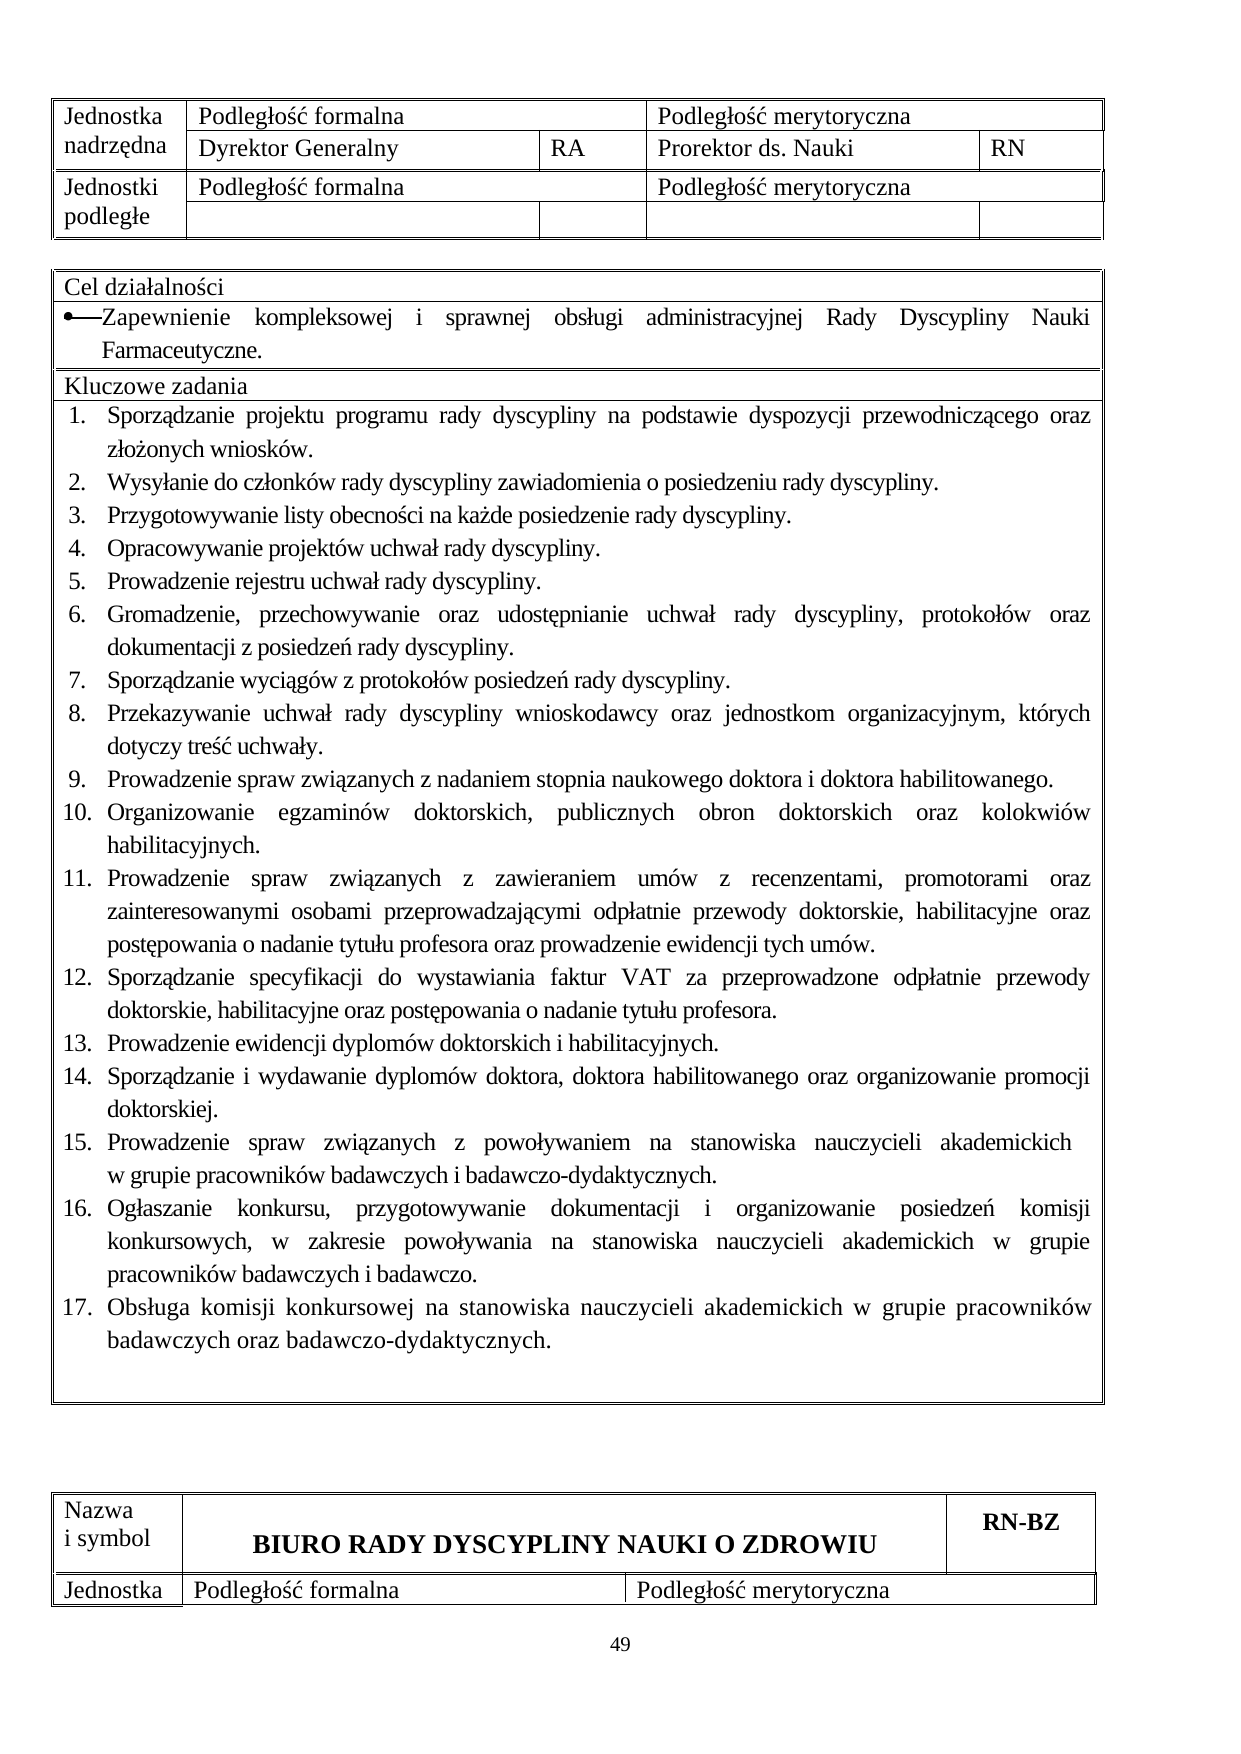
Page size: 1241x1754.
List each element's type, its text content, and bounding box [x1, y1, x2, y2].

table_header BIURO RADY DYSCYPLINY NAUKI O ZDROWIU [183, 1495, 946, 1572]
table_cell Jednostki podległe [53, 169, 186, 237]
table_cell Podległość merytoryczna [647, 169, 1103, 201]
table_header RN-BZ [947, 1495, 1095, 1572]
table_cell RA [540, 131, 646, 169]
table_cell Prorektor ds. Nauki [647, 131, 979, 169]
table_cell Dyrektor Generalny [187, 131, 539, 169]
table_header Nazwa i symbol [54, 1495, 182, 1572]
table_cell Podległość formalna [183, 1575, 625, 1604]
table_cell [980, 202, 1103, 237]
table_cell Podległość formalna [187, 101, 646, 130]
table_cell [647, 202, 979, 237]
table_cell [540, 202, 646, 237]
table_cell [187, 202, 539, 237]
table_cell RN [980, 131, 1103, 169]
table_cell Jednostka nadrzędna [54, 101, 186, 169]
table_cell Zapewnienie kompleksowej i sprawnej obsługi administracyjnej Rady Dyscypliny Nauki Farmaceutyczne. [54, 302, 1102, 368]
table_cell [625, 1575, 1094, 1604]
table_cell [53, 237, 1103, 269]
table_cell Cel działalności [53, 269, 1103, 301]
table_cell Kluczowe zadania [54, 368, 1102, 399]
table_cell Podległość merytoryczna [647, 101, 1102, 130]
table_cell Podległość formalna [187, 172, 646, 201]
table_cell Jednostka nadrzędna [54, 1572, 182, 1604]
